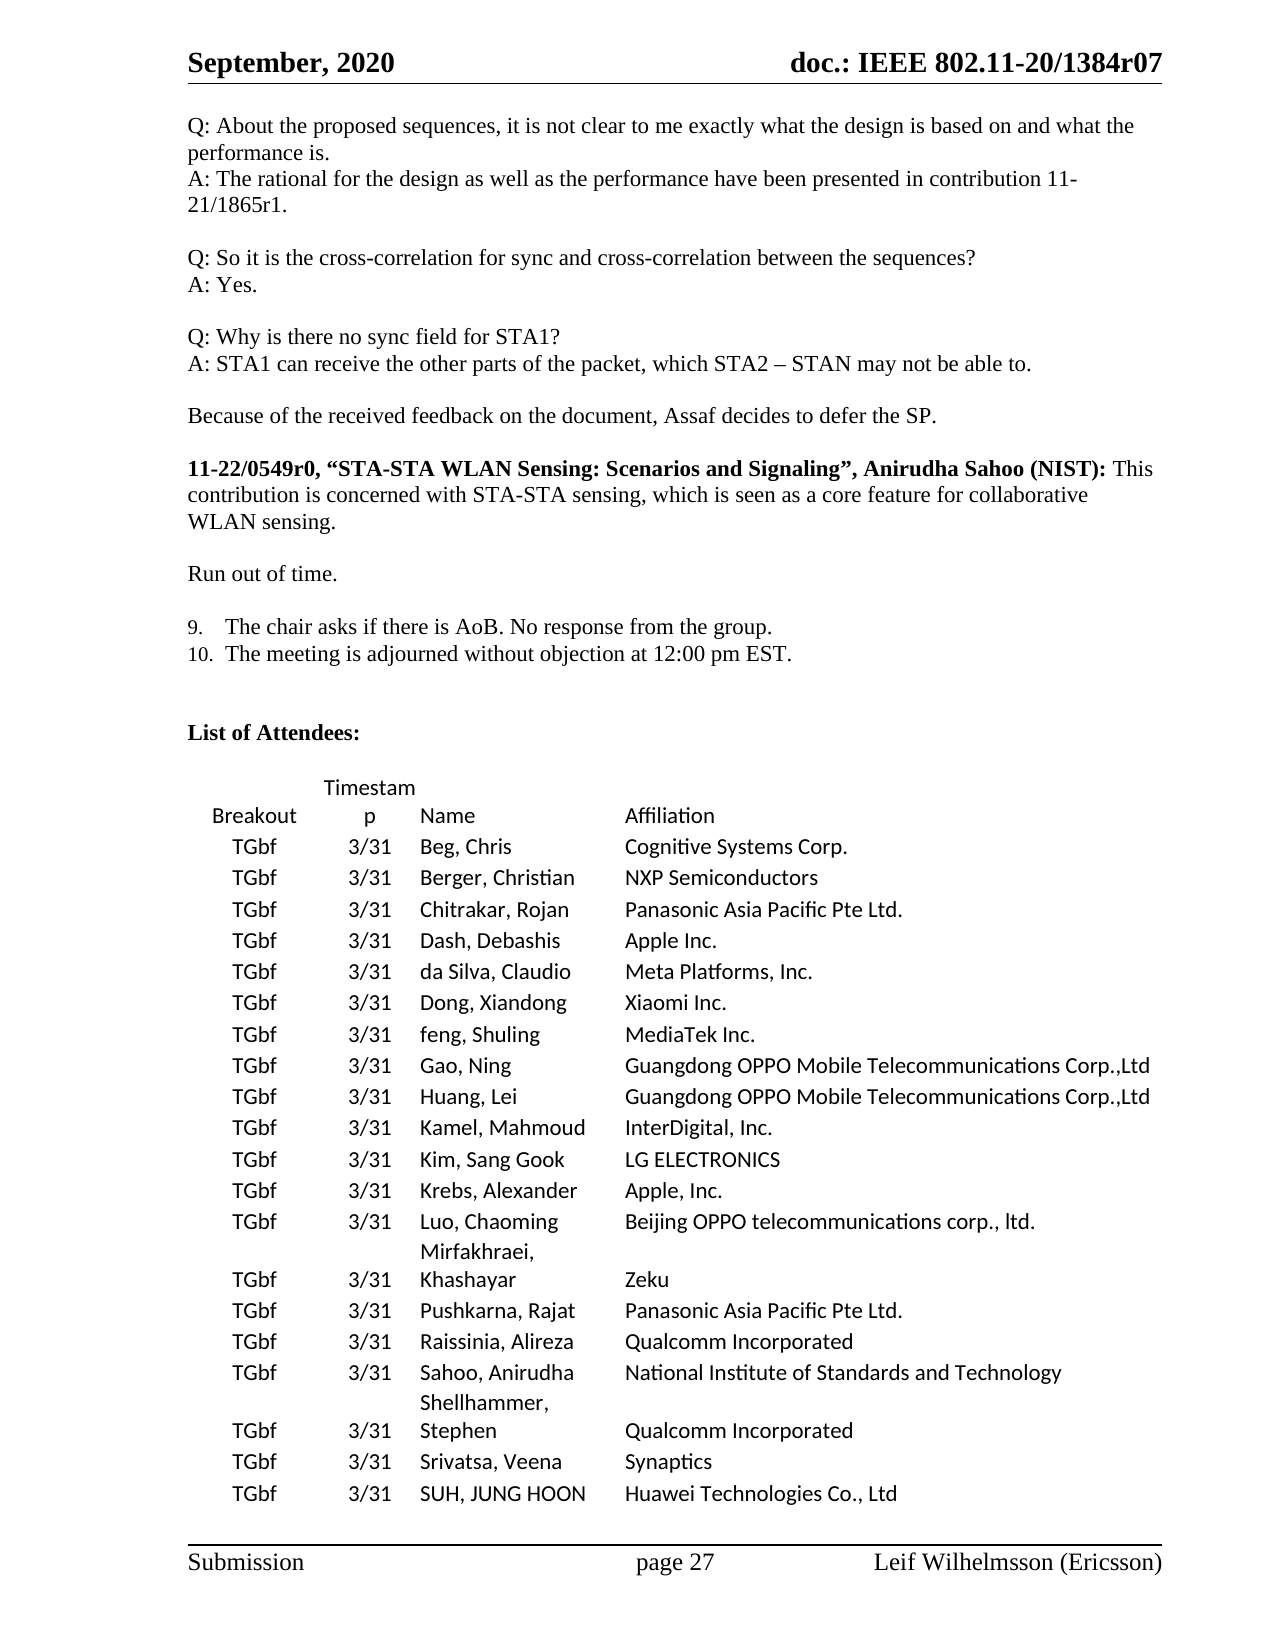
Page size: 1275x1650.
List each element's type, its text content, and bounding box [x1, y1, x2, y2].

table_cell TGbf [188, 1016, 321, 1048]
table_cell TGbf [188, 1444, 321, 1475]
table_cell Panasonic Asia Pacific Pte Ltd. [623, 1293, 1164, 1324]
table_cell TGbf [188, 891, 321, 923]
table_cell Srivatsa, Veena [418, 1444, 623, 1475]
table_cell Qualcomm Incorporated [623, 1387, 1164, 1444]
table_header Timestamp [321, 771, 418, 829]
table_cell 3/31 [321, 1048, 418, 1079]
text Q: About the proposed sequences, it is not clear to me exactly what the design is based on and what the performance is. [187, 112, 1162, 165]
table_cell Shellhammer, Stephen [418, 1387, 623, 1444]
table_cell Xiaomi Inc. [623, 985, 1164, 1016]
text List of Attendees: [187, 719, 1162, 745]
table_cell TGbf [188, 1475, 321, 1507]
table_cell TGbf [188, 1387, 321, 1444]
table_cell Panasonic Asia Pacific Pte Ltd. [623, 891, 1164, 923]
table_cell Apple, Inc. [623, 1173, 1164, 1204]
table_cell 3/31 [321, 954, 418, 985]
table_cell Cognitive Systems Corp. [623, 829, 1164, 860]
table_cell TGbf [188, 1048, 321, 1079]
table_cell da Silva, Claudio [418, 954, 623, 985]
table_cell 3/31 [321, 1387, 418, 1444]
table_cell Luo, Chaoming [418, 1204, 623, 1235]
table_cell SUH, JUNG HOON [418, 1475, 623, 1507]
table_cell Qualcomm Incorporated [623, 1324, 1164, 1355]
list The meeting is adjourned without objection at 12:00 pm EST. [187, 639, 1162, 666]
table_cell Krebs, Alexander [418, 1173, 623, 1204]
table_cell NXP Semiconductors [623, 860, 1164, 891]
table_header Breakout [188, 771, 321, 829]
table_cell Huawei Technologies Co., Ltd [623, 1475, 1164, 1507]
table_cell Pushkarna, Rajat [418, 1293, 623, 1324]
table_cell Dash, Debashis [418, 923, 623, 954]
table_cell feng, Shuling [418, 1016, 623, 1048]
table_cell Kim, Sang Gook [418, 1141, 623, 1173]
table_cell TGbf [188, 1293, 321, 1324]
text Because of the received feedback on the document, Assaf decides to defer the SP. [187, 402, 1162, 429]
text Run out of time. [187, 561, 1162, 587]
list The chair asks if there is AoB. No response from the group. [187, 613, 1162, 639]
table_cell 3/31 [321, 860, 418, 891]
table_cell TGbf [188, 1324, 321, 1355]
table_cell Beg, Chris [418, 829, 623, 860]
table_cell Beijing OPPO telecommunications corp., ltd. [623, 1204, 1164, 1235]
table_cell 3/31 [321, 1204, 418, 1235]
table_cell Guangdong OPPO Mobile Telecommunications Corp.,Ltd [623, 1048, 1164, 1079]
table_cell 3/31 [321, 1235, 418, 1293]
table_cell 3/31 [321, 1141, 418, 1173]
table_cell TGbf [188, 985, 321, 1016]
table_header Name [418, 771, 623, 829]
table_cell Chitrakar, Rojan [418, 891, 623, 923]
table_cell 3/31 [321, 1173, 418, 1204]
table_cell TGbf [188, 1173, 321, 1204]
table_cell 3/31 [321, 1110, 418, 1141]
text A: Yes. [187, 271, 1162, 297]
table_cell 3/31 [321, 1475, 418, 1507]
table_cell Huang, Lei [418, 1079, 623, 1110]
table_cell TGbf [188, 860, 321, 891]
table_cell MediaTek Inc. [623, 1016, 1164, 1048]
text Q: So it is the cross-correlation for sync and cross-correlation between the sequences? [187, 244, 1162, 271]
table_cell 3/31 [321, 1016, 418, 1048]
table_cell Berger, Christian [418, 860, 623, 891]
text A: The rational for the design as well as the performance have been presented in contribution 11-21/1865r1. [187, 165, 1162, 218]
text 11-22/0549r0, “STA-STA WLAN Sensing: Scenarios and Signaling”, Anirudha Sahoo (NIST): This contribution is concerned with STA-STA sensing, which is seen as a core feature for collaborative WLAN sensing. [187, 455, 1162, 534]
table_cell Guangdong OPPO Mobile Telecommunications Corp.,Ltd [623, 1079, 1164, 1110]
table_cell TGbf [188, 1079, 321, 1110]
table_cell InterDigital, Inc. [623, 1110, 1164, 1141]
table_header Affiliation [623, 771, 1164, 829]
table_cell Sahoo, Anirudha [418, 1355, 623, 1387]
table_cell TGbf [188, 1355, 321, 1387]
table_cell TGbf [188, 923, 321, 954]
table_cell TGbf [188, 1235, 321, 1293]
table_cell 3/31 [321, 923, 418, 954]
table_cell 3/31 [321, 1444, 418, 1475]
table_cell 3/31 [321, 829, 418, 860]
table_cell National Institute of Standards and Technology [623, 1355, 1164, 1387]
table_cell LG ELECTRONICS [623, 1141, 1164, 1173]
table_cell TGbf [188, 1110, 321, 1141]
table_cell Apple Inc. [623, 923, 1164, 954]
table_cell Kamel, Mahmoud [418, 1110, 623, 1141]
table_cell Meta Platforms, Inc. [623, 954, 1164, 985]
table_cell Zeku [623, 1235, 1164, 1293]
table_cell 3/31 [321, 1324, 418, 1355]
table_cell 3/31 [321, 891, 418, 923]
table_cell Synaptics [623, 1444, 1164, 1475]
table_cell 3/31 [321, 1079, 418, 1110]
table_cell 3/31 [321, 985, 418, 1016]
table_cell Mirfakhraei, Khashayar [418, 1235, 623, 1293]
table_cell Gao, Ning [418, 1048, 623, 1079]
table_cell TGbf [188, 1204, 321, 1235]
table_cell TGbf [188, 954, 321, 985]
text A: STA1 can receive the other parts of the packet, which STA2 – STAN may not be able to. [187, 350, 1162, 376]
table_cell Dong, Xiandong [418, 985, 623, 1016]
table_cell Raissinia, Alireza [418, 1324, 623, 1355]
table_cell 3/31 [321, 1355, 418, 1387]
table_cell TGbf [188, 1141, 321, 1173]
text Q: Why is there no sync field for STA1? [187, 323, 1162, 350]
table_cell TGbf [188, 829, 321, 860]
table_cell 3/31 [321, 1293, 418, 1324]
